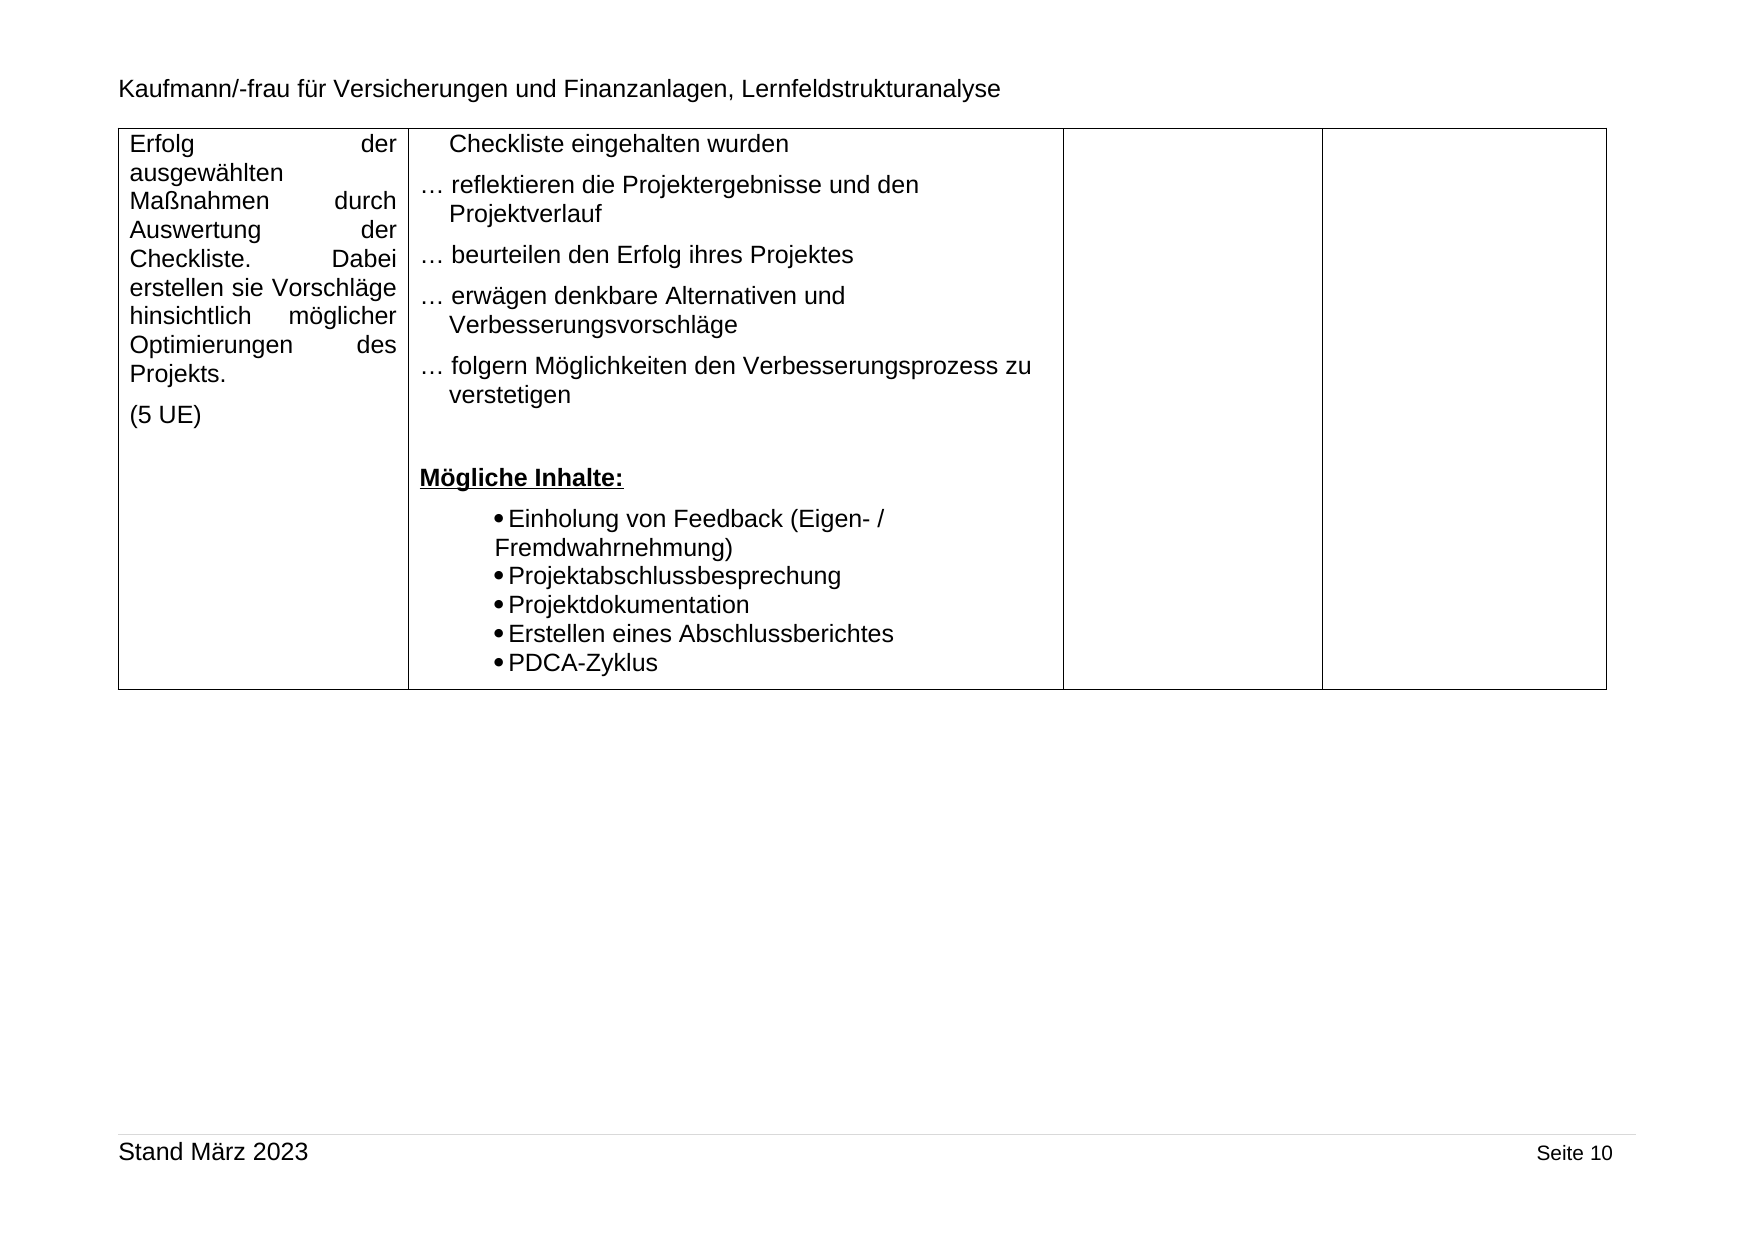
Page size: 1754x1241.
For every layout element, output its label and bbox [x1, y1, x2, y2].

table_header [1323, 129, 1606, 689]
table_header [119, 129, 408, 689]
table_header [1064, 129, 1322, 689]
table_header [409, 129, 1063, 689]
